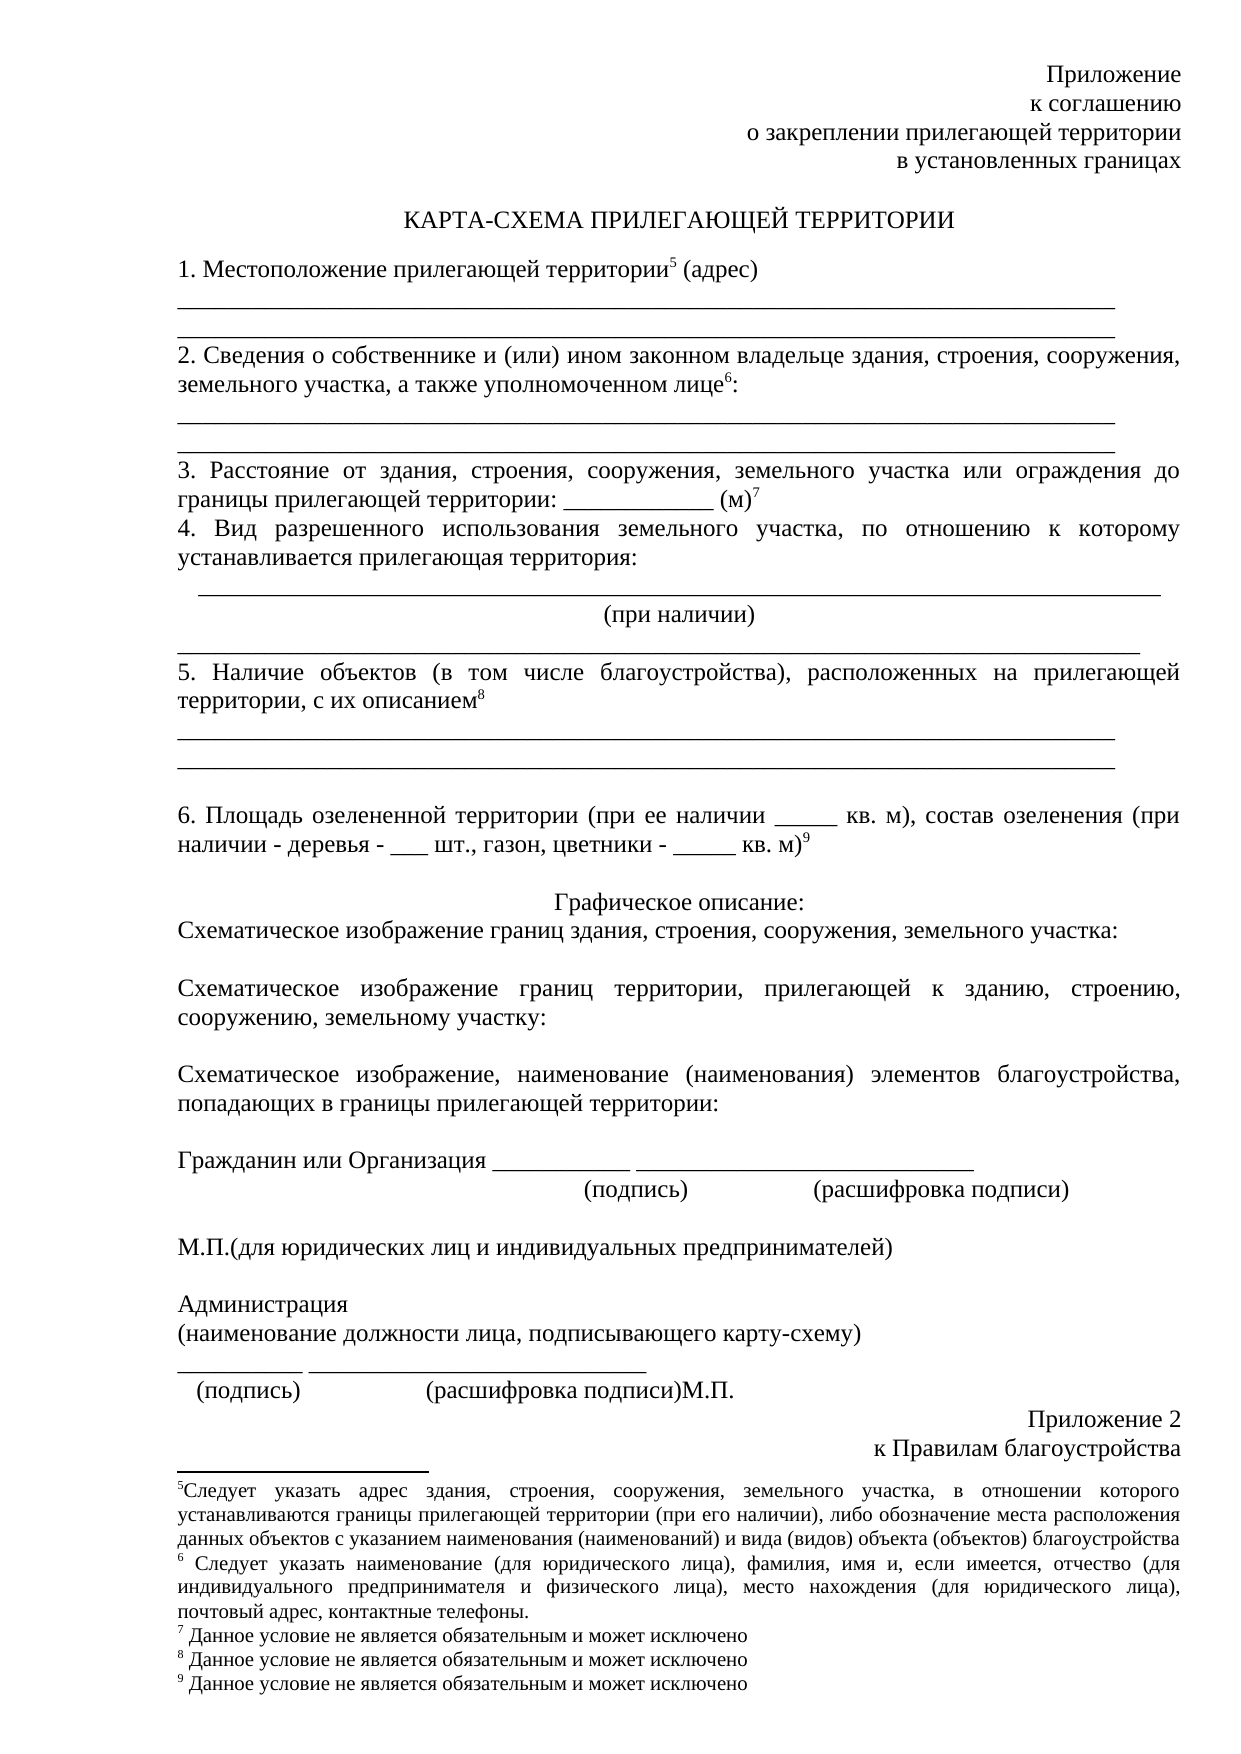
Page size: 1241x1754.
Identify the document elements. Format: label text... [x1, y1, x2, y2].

text ___________________________________________________________________________ [177, 714, 1181, 743]
text _____________________________________________________________________________ [177, 628, 1181, 657]
text Приложение 2 [177, 1404, 1181, 1433]
text Графическое описание: [177, 887, 1181, 916]
text Схематическое изображение границ территории, прилегающей к зданию, строению, сооружению, земельному участку: [177, 973, 1181, 1031]
text (при наличии) [177, 599, 1181, 628]
text 5. Наличие объектов (в том числе благоустройства), расположенных на прилегающей территории, с их описанием [177, 657, 1181, 714]
text ___________________________________________________________________________ [177, 743, 1181, 772]
text (наименование должности лица, подписывающего карту-схему) [177, 1318, 1181, 1347]
text Схематическое изображение границ здания, строения, сооружения, земельного участка: [177, 916, 1181, 944]
text ___________________________________________________________________________ [177, 398, 1181, 427]
text КАРТА-СХЕМА ПРИЛЕГАЮЩЕЙ ТЕРРИТОРИИ [177, 205, 1181, 233]
text Схематическое изображение, наименование (наименования) элементов благоустройства, попадающих в границы прилегающей территории: [177, 1059, 1181, 1117]
text ___________________________________________________________________________ [177, 427, 1181, 456]
text 4. Вид разрешенного использования земельного участка, по отношению к которому устанавливается прилегающая территория: [177, 513, 1181, 571]
text (подпись) (расшифровка подписи) [177, 1174, 1181, 1203]
text Приложение [177, 59, 1181, 88]
text Администрация [177, 1289, 1181, 1318]
text о закреплении прилегающей территории [177, 117, 1181, 145]
text ___________________________________________________________________________ [177, 312, 1181, 341]
text 1. Местоположение прилегающей территории (адрес) [177, 254, 1181, 283]
text к соглашению [177, 88, 1181, 117]
text 3. Расстояние от здания, строения, сооружения, земельного участка или ограждения до границы прилегающей территории: ____________ (м) [177, 456, 1181, 513]
text Гражданин или Организация ___________ ___________________________ [177, 1146, 1181, 1174]
text 2. Сведения о собственнике и (или) ином законном владельце здания, строения, сооружения, земельного участка, а также уполномоченном лице: [177, 341, 1181, 398]
text __________ ___________________________ [177, 1347, 1181, 1376]
text к Правилам благоустройства [177, 1433, 1181, 1462]
text _____________________________________________________________________________ [177, 571, 1181, 599]
text 6. Площадь озелененной территории (при ее наличии _____ кв. м), состав озеленения (при наличии - деревья - ___ шт., газон, цветники - _____ кв. м) [177, 801, 1181, 858]
text (подпись) (расшифровка подписи)М.П. [177, 1376, 1181, 1404]
text М.П.(для юридических лиц и индивидуальных предпринимателей) [177, 1232, 1181, 1261]
text в установленных границах [177, 145, 1181, 174]
text ___________________________________________________________________________ [177, 283, 1181, 312]
